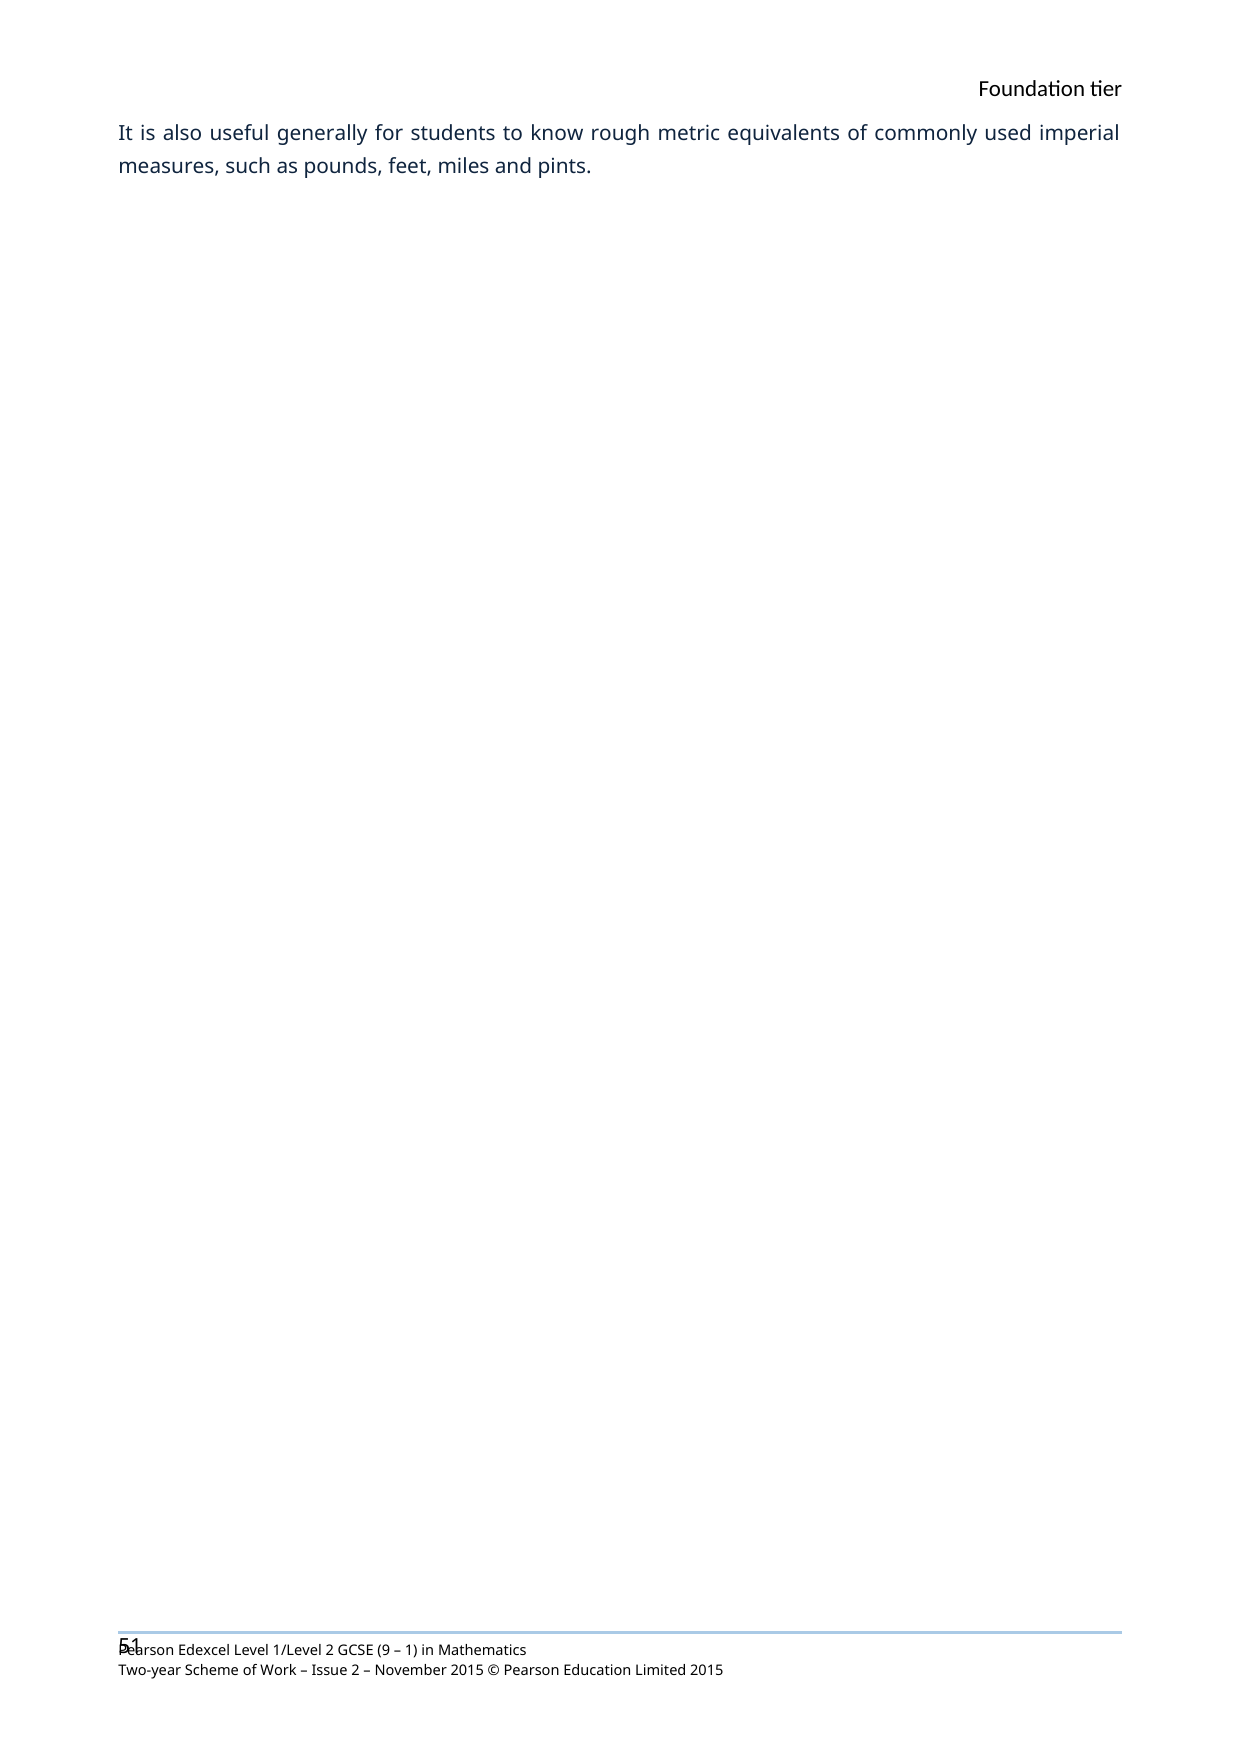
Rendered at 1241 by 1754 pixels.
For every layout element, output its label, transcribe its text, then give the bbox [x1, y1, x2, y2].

text It is also useful generally for students to know rough metric equivalents of commonly used imperial measures, such as pounds, feet, miles and pints. [118, 118, 1122, 179]
